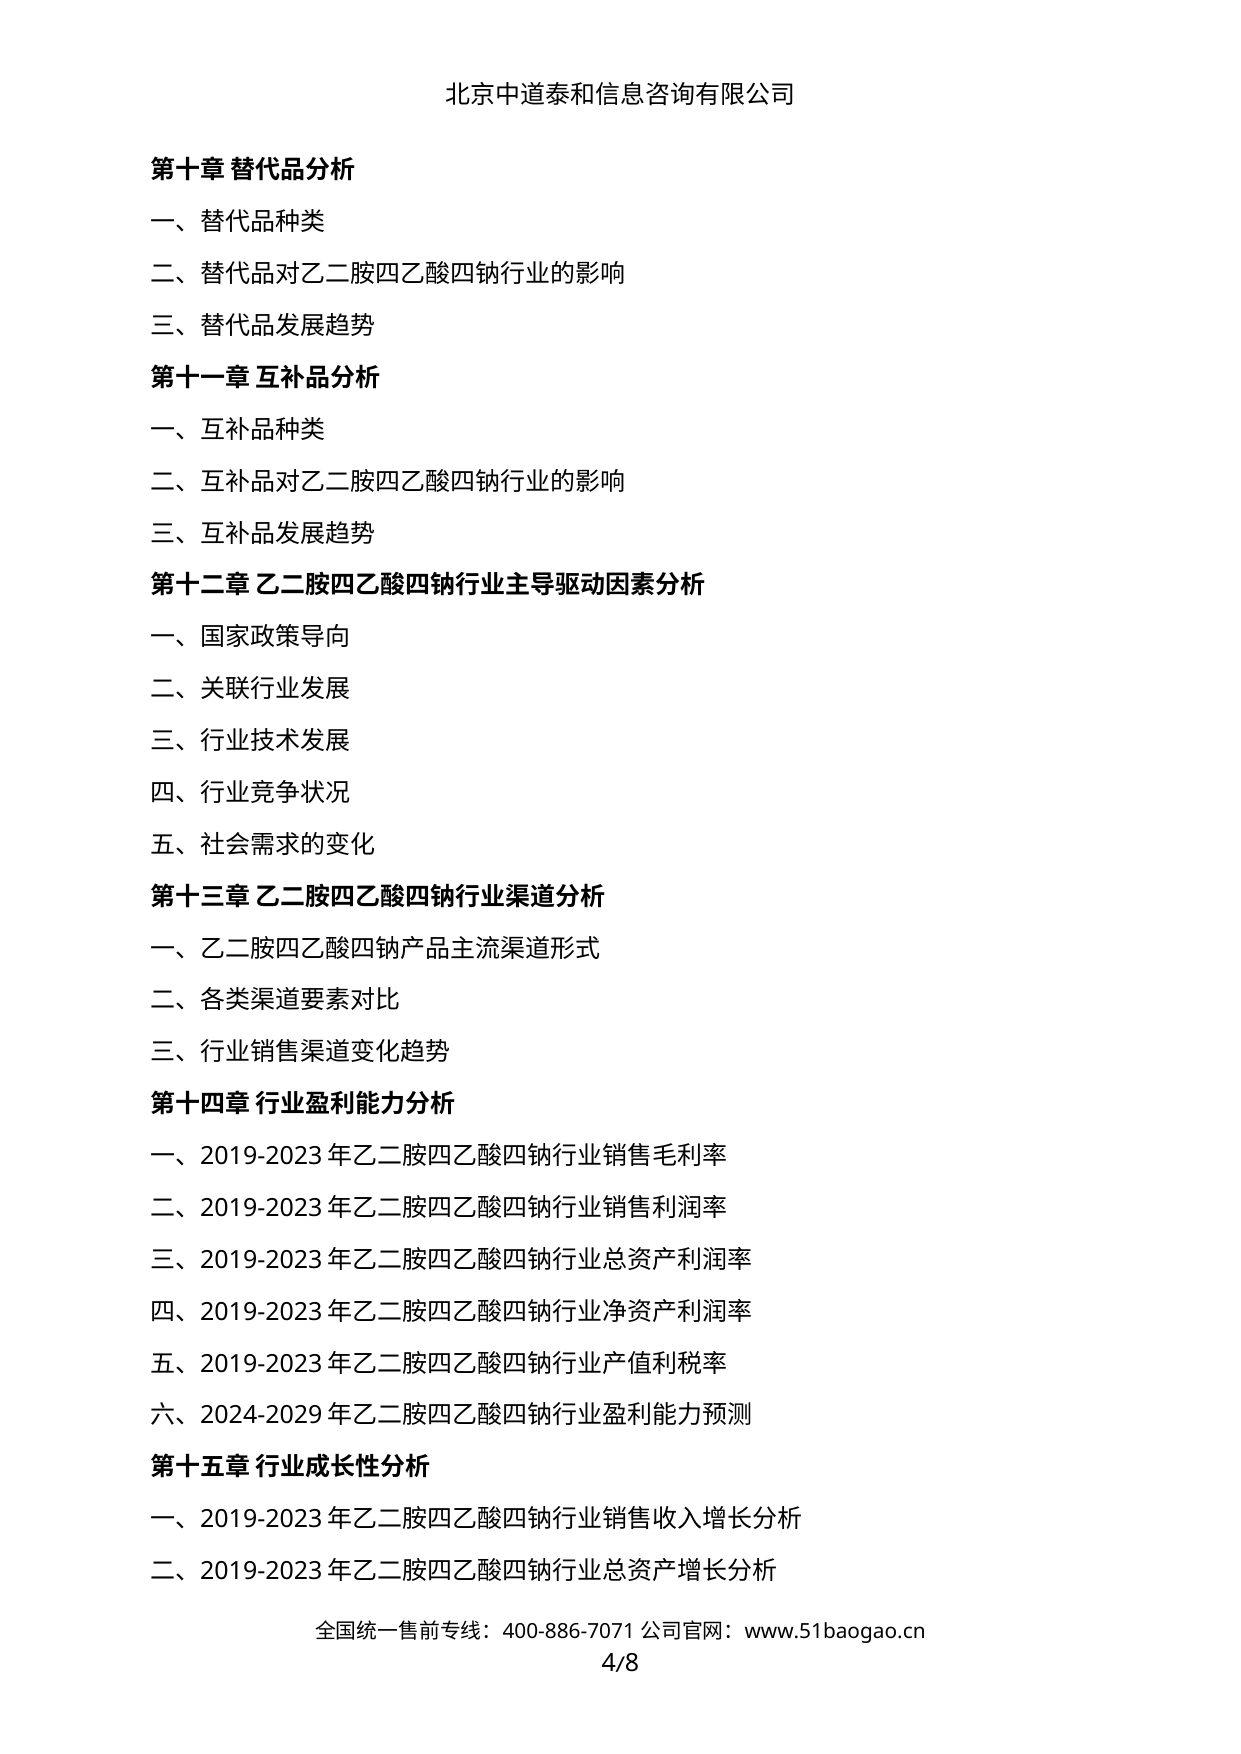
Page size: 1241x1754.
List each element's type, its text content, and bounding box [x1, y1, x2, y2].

text 二、各类渠道要素对比 [150, 980, 1090, 1016]
text 二、2019-2023年乙二胺四乙酸四钠行业总资产增长分析 [150, 1551, 1090, 1587]
text 五、社会需求的变化 [150, 824, 1090, 861]
text 三、互补品发展趋势 [150, 513, 1090, 549]
text 第十一章 互补品分析 [150, 357, 1090, 394]
text 一、2019-2023年乙二胺四乙酸四钠行业销售收入增长分析 [150, 1499, 1090, 1535]
text 一、替代品种类 [150, 202, 1090, 238]
text 二、2019-2023年乙二胺四乙酸四钠行业销售利润率 [150, 1187, 1090, 1224]
text 四、2019-2023年乙二胺四乙酸四钠行业净资产利润率 [150, 1291, 1090, 1327]
text 第十二章 乙二胺四乙酸四钠行业主导驱动因素分析 [150, 565, 1090, 601]
text 六、2024-2029年乙二胺四乙酸四钠行业盈利能力预测 [150, 1395, 1090, 1431]
text 一、国家政策导向 [150, 617, 1090, 653]
text 三、行业技术发展 [150, 721, 1090, 757]
text 第十章 替代品分析 [150, 150, 1090, 186]
text 第十四章 行业盈利能力分析 [150, 1084, 1090, 1120]
text 四、行业竞争状况 [150, 772, 1090, 809]
text 三、行业销售渠道变化趋势 [150, 1032, 1090, 1068]
text 一、互补品种类 [150, 409, 1090, 446]
text 一、2019-2023年乙二胺四乙酸四钠行业销售毛利率 [150, 1136, 1090, 1172]
text 第十三章 乙二胺四乙酸四钠行业渠道分析 [150, 876, 1090, 912]
text 一、乙二胺四乙酸四钠产品主流渠道形式 [150, 928, 1090, 964]
text 二、关联行业发展 [150, 669, 1090, 705]
text 三、替代品发展趋势 [150, 306, 1090, 342]
text 二、替代品对乙二胺四乙酸四钠行业的影响 [150, 254, 1090, 290]
text 第十五章 行业成长性分析 [150, 1447, 1090, 1483]
text 二、互补品对乙二胺四乙酸四钠行业的影响 [150, 461, 1090, 497]
text 五、2019-2023年乙二胺四乙酸四钠行业产值利税率 [150, 1343, 1090, 1379]
text 三、2019-2023年乙二胺四乙酸四钠行业总资产利润率 [150, 1239, 1090, 1276]
